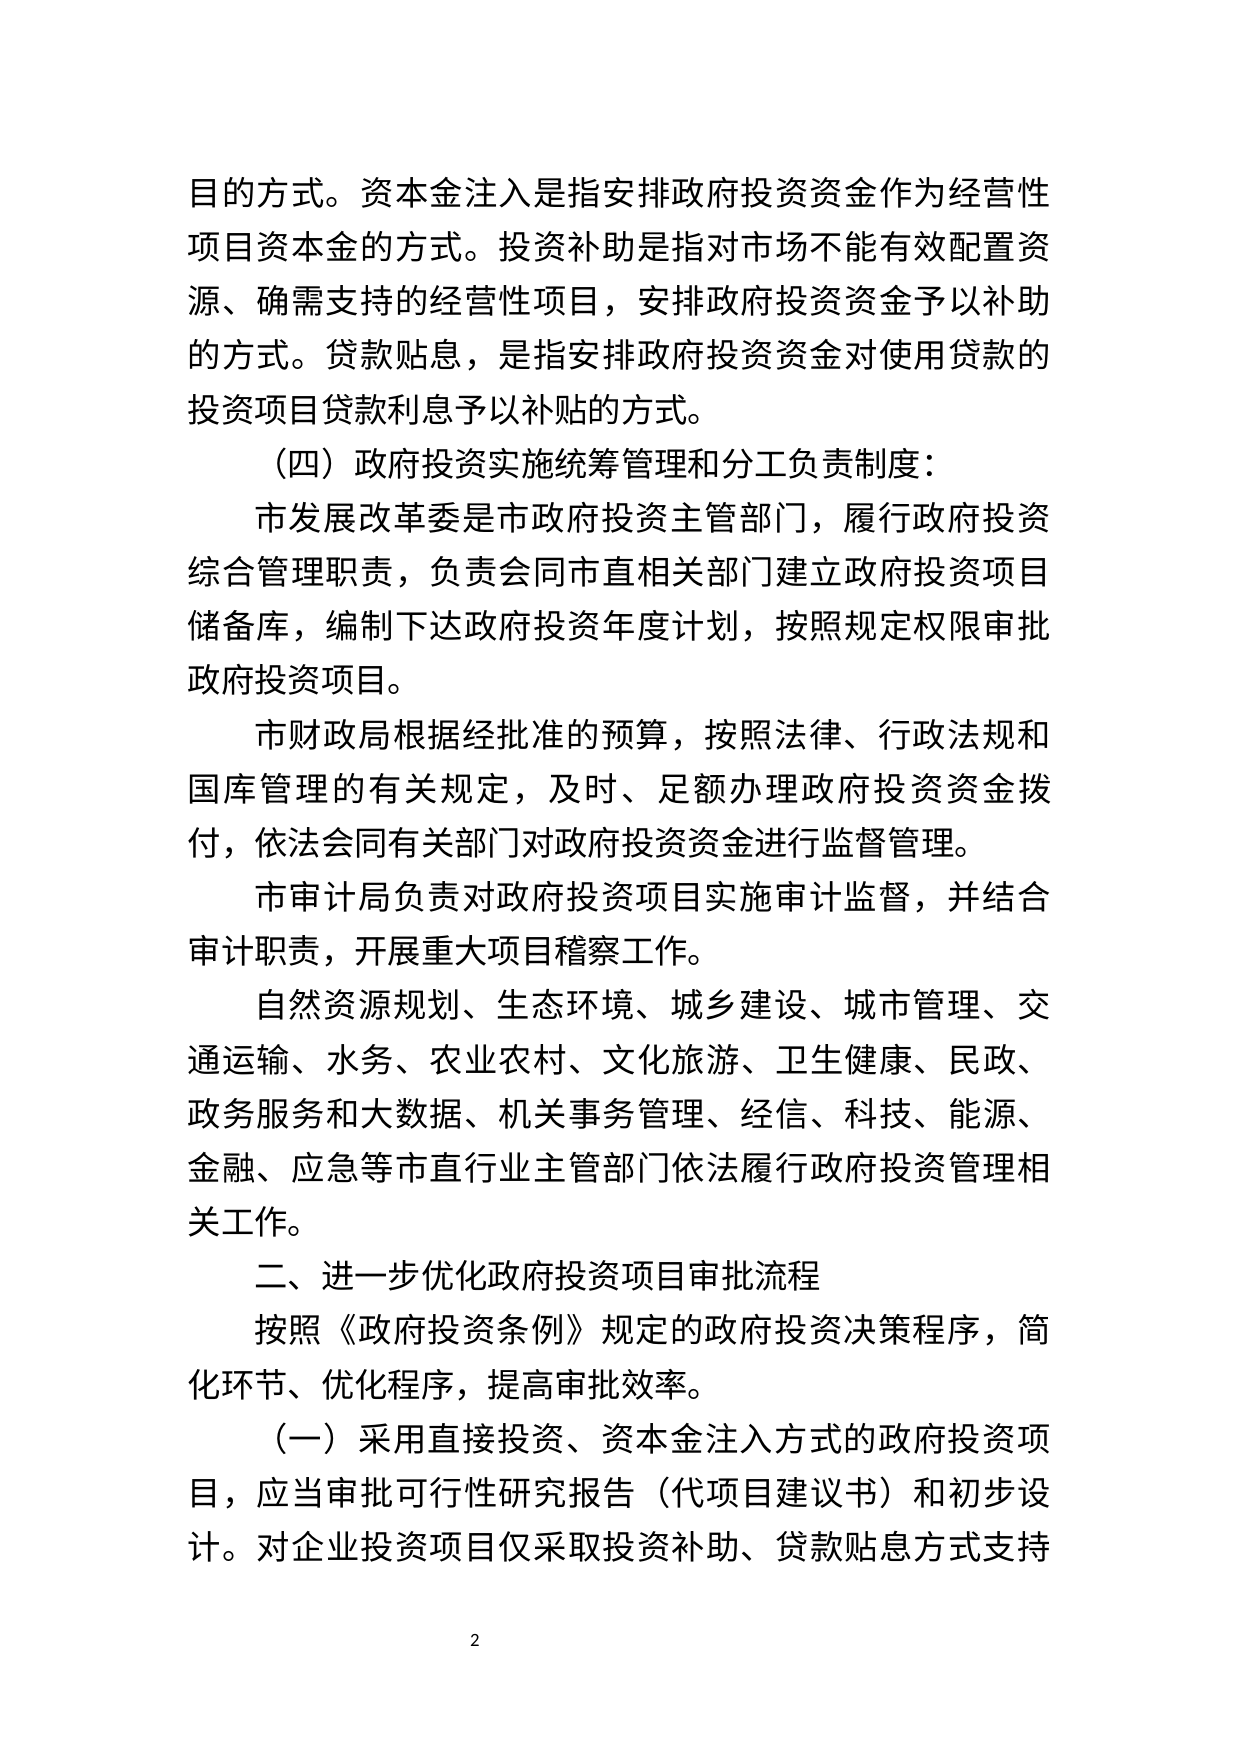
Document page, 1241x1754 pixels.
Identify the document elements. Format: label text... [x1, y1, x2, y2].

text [187, 1408, 1053, 1570]
text 市审计局负责对政府投资项目实施审计监督，并结合审计职责，开展重大项目稽察工作。 [187, 866, 1053, 974]
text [187, 162, 1053, 433]
text 自然资源规划、生态环境、城乡建设、城市管理、交通运输、水务、农业农村、文化旅游、卫生健康、民政、政务服务和大数据、机关事务管理、经信、科技、能源、金融、应急等市直行业主管部门依法履行政府投资管理相关工作。 [187, 974, 1053, 1245]
text 市财政局根据经批准的预算，按照法律、行政法规和国库管理的有关规定，及时、足额办理政府投资资金拨付，依法会同有关部门对政府投资资金进行监督管理。 [187, 704, 1053, 866]
text 按照《政府投资条例》规定的政府投资决策程序，简化环节、优化程序，提高审批效率。 [187, 1299, 1053, 1408]
text （四）政府投资实施统筹管理和分工负责制度： [187, 433, 1053, 487]
text 市发展改革委是市政府投资主管部门，履行政府投资综合管理职责，负责会同市直相关部门建立政府投资项目储备库，编制下达政府投资年度计划，按照规定权限审批政府投资项目。 [187, 487, 1053, 704]
text 二、进一步优化政府投资项目审批流程 [187, 1245, 1053, 1299]
